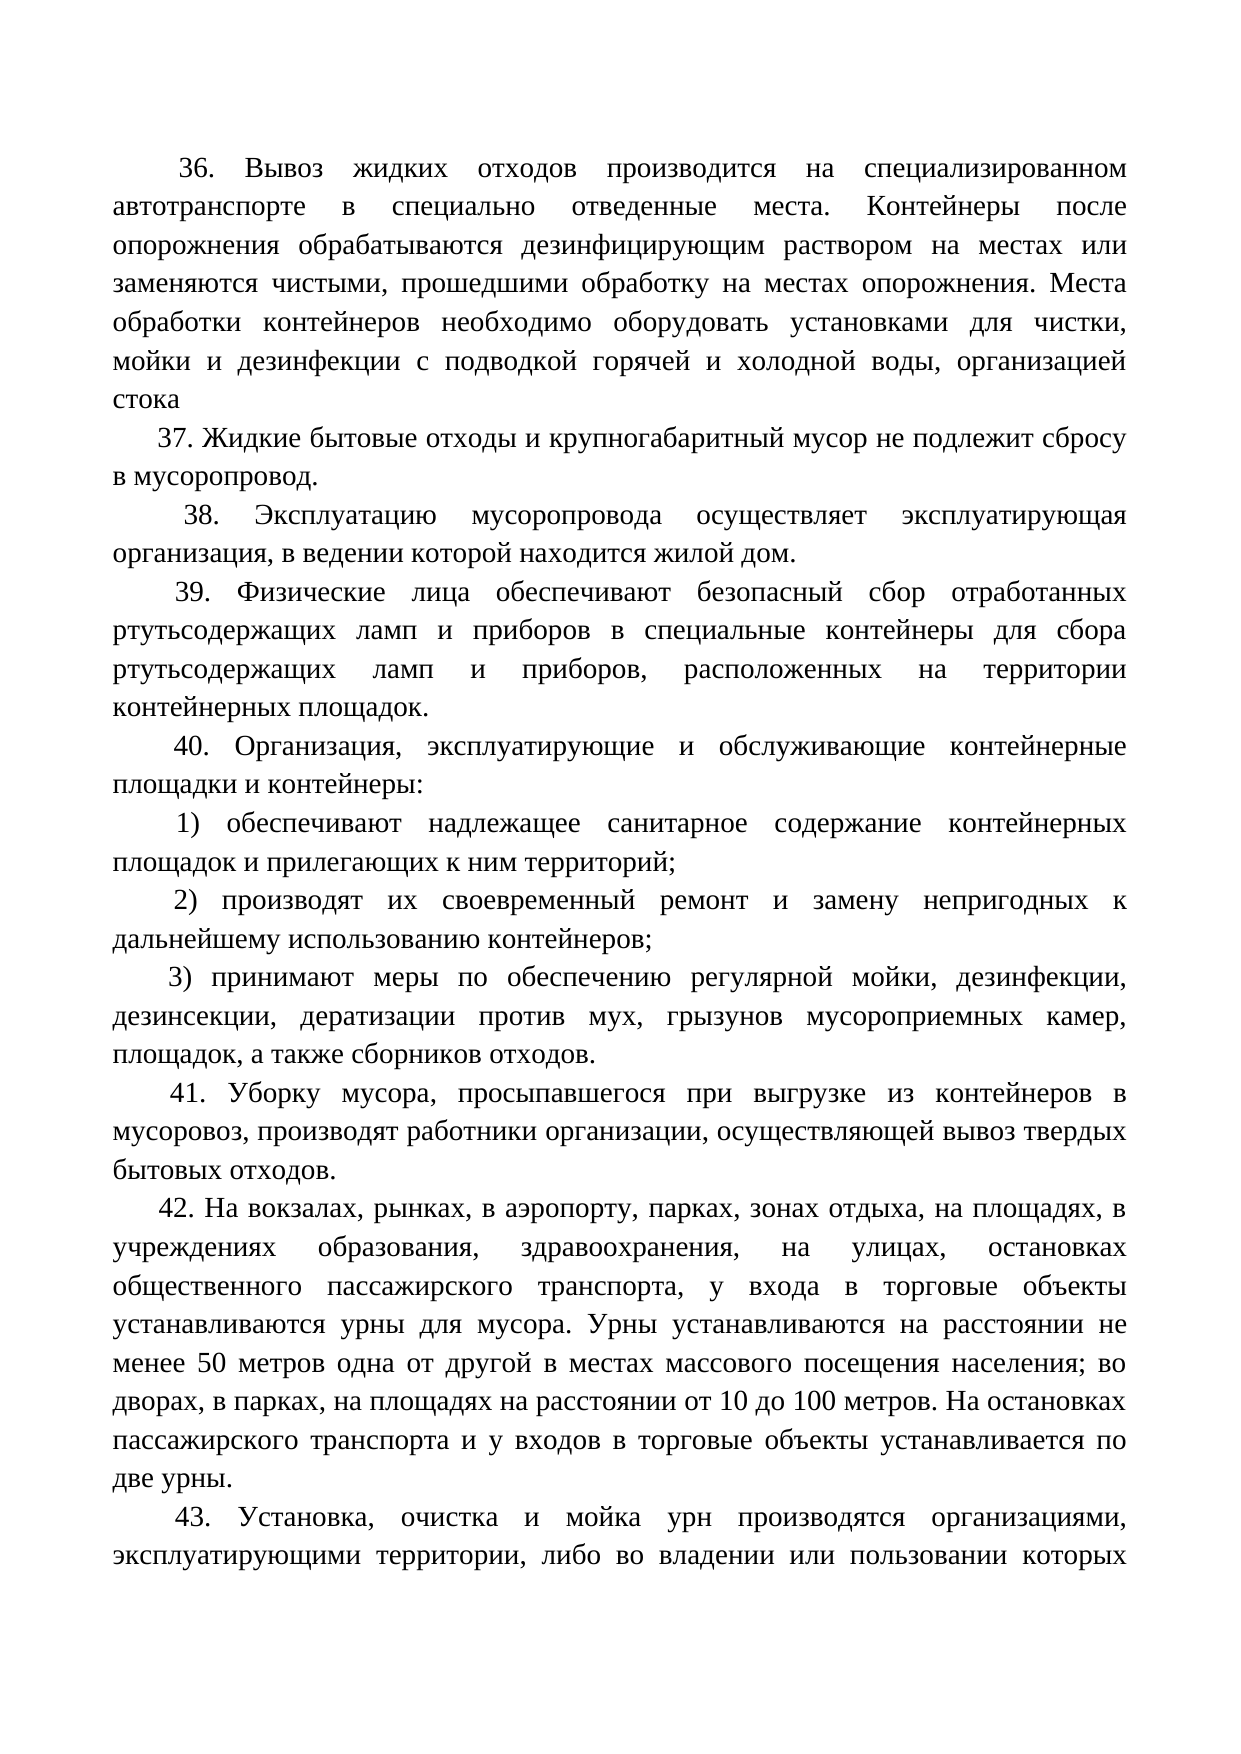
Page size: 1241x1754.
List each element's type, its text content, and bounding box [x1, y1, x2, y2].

text 2) производят их своевременный ремонт и замену непригодных к дальнейшему использованию контейнеров; [112, 882, 1128, 954]
text 36. Вывоз жидких отходов производится на специализированном автотранспорте в специально отведенные места. Контейнеры после опорожнения обрабатываются дезинфицирующим раствором на местах или заменяются чистыми, прошедшими обработку на местах опорожнения. Места обработки контейнеров необходимо оборудовать установками для чистки, мойки и дезинфекции с подводкой горячей и холодной воды, организацией стока [112, 150, 1128, 415]
text 41. Уборку мусора, просыпавшегося при выгрузке из контейнеров в мусоровоз, производят работники организации, осуществляющей вывоз твердых бытовых отходов. [112, 1075, 1128, 1186]
text 3) принимают меры по обеспечению регулярной мойки, дезинфекции, дезинсекции, дератизации против мух, грызунов мусороприемных камер, площадок, а также сборников отходов. [112, 959, 1128, 1070]
text 39. Физические лица обеспечивают безопасный сбор отработанных ртутьсодержащих ламп и приборов в специальные контейнеры для сбора ртутьсодержащих ламп и приборов, расположенных на территории контейнерных площадок. [112, 574, 1128, 723]
text 40. Организация, эксплуатирующие и обслуживающие контейнерные площадки и контейнеры: [112, 728, 1128, 800]
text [112, 1499, 1128, 1571]
text 42. На вокзалах, рынках, в аэропорту, парках, зонах отдыха, на площадях, в учреждениях образования, здравоохранения, на улицах, остановках общественного пассажирского транспорта, у входа в торговые объекты устанавливаются урны для мусора. Урны устанавливаются на расстоянии не менее 50 метров одна от другой в местах массового посещения населения; во дворах, в парках, на площадях на расстоянии от 10 до 100 метров. На остановках пассажирского транспорта и у входов в торговые объекты устанавливается по две урны. [112, 1191, 1128, 1494]
text 37. Жидкие бытовые отходы и крупногабаритный мусор не подлежит сбросу в мусоропровод. [112, 420, 1128, 492]
text 1) обеспечивают надлежащее санитарное содержание контейнерных площадок и прилегающих к ним территорий; [112, 805, 1128, 877]
text 38. Эксплуатацию мусоропровода осуществляет эксплуатирующая организация, в ведении которой находится жилой дом. [112, 497, 1128, 569]
